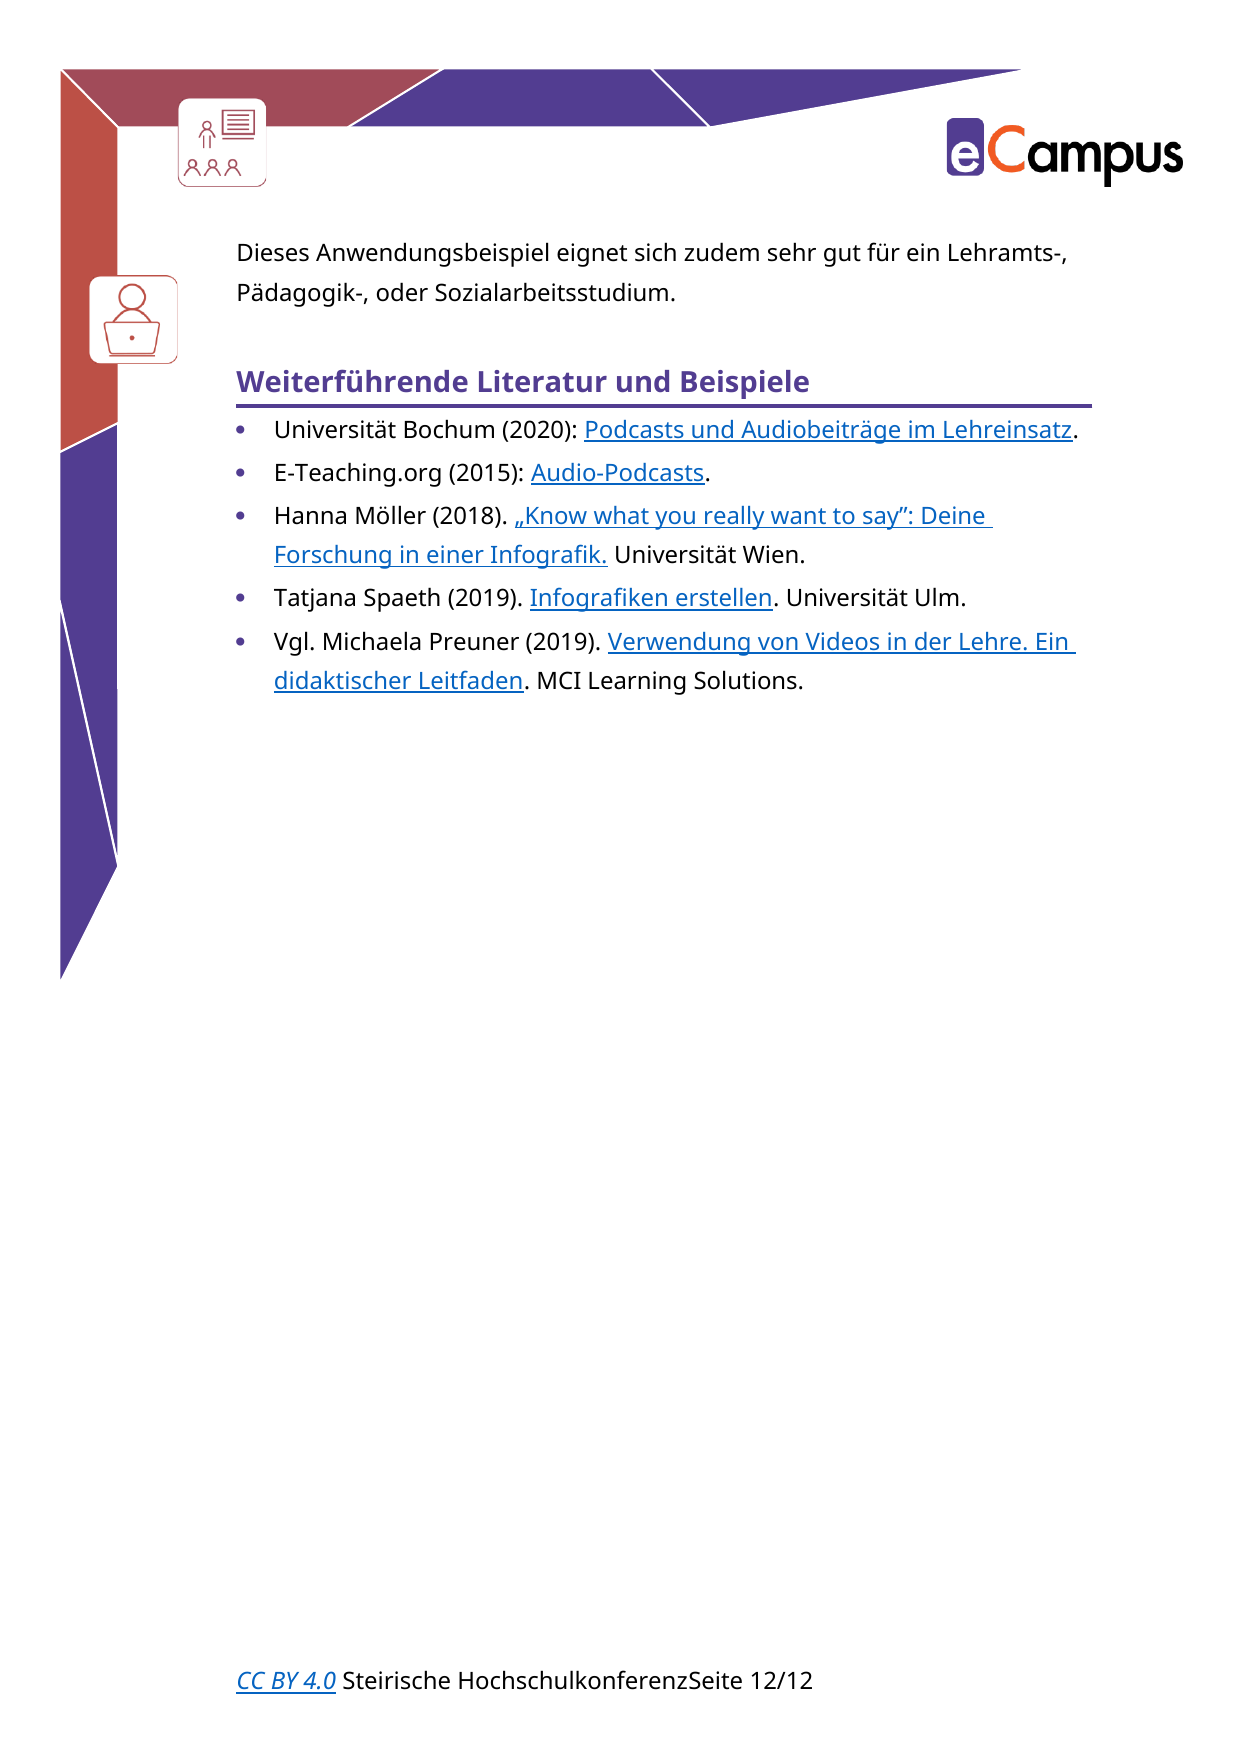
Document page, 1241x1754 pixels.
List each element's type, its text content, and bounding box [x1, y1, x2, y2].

text Tatjana Spaeth (2019). Infografiken erstellen. Universität Ulm. [236, 581, 1092, 614]
picture [88, 275, 178, 364]
subtitle Weiterführende Literatur und Beispiele [236, 362, 1092, 404]
picture [177, 98, 267, 187]
text Vgl. Michaela Preuner (2019). Verwendung von Videos in der Lehre. Ein didaktischer Leitfaden. MCI Learning Solutions. [236, 624, 1092, 696]
text Hanna Möller (2018). „Know what you really want to say”: Deine Forschung in einer Infografik. Universität Wien. [236, 499, 1092, 571]
text Universität Bochum (2020): Podcasts und Audiobeiträge im Lehreinsatz. [236, 412, 1092, 445]
text Dieses Anwendungsbeispiel eignet sich zudem sehr gut für ein Lehramts-, Pädagogik-, oder Sozialarbeitsstudium. [236, 236, 1092, 308]
text E-Teaching.org (2015): Audio-Podcasts. [236, 456, 1092, 488]
picture [946, 118, 1183, 187]
